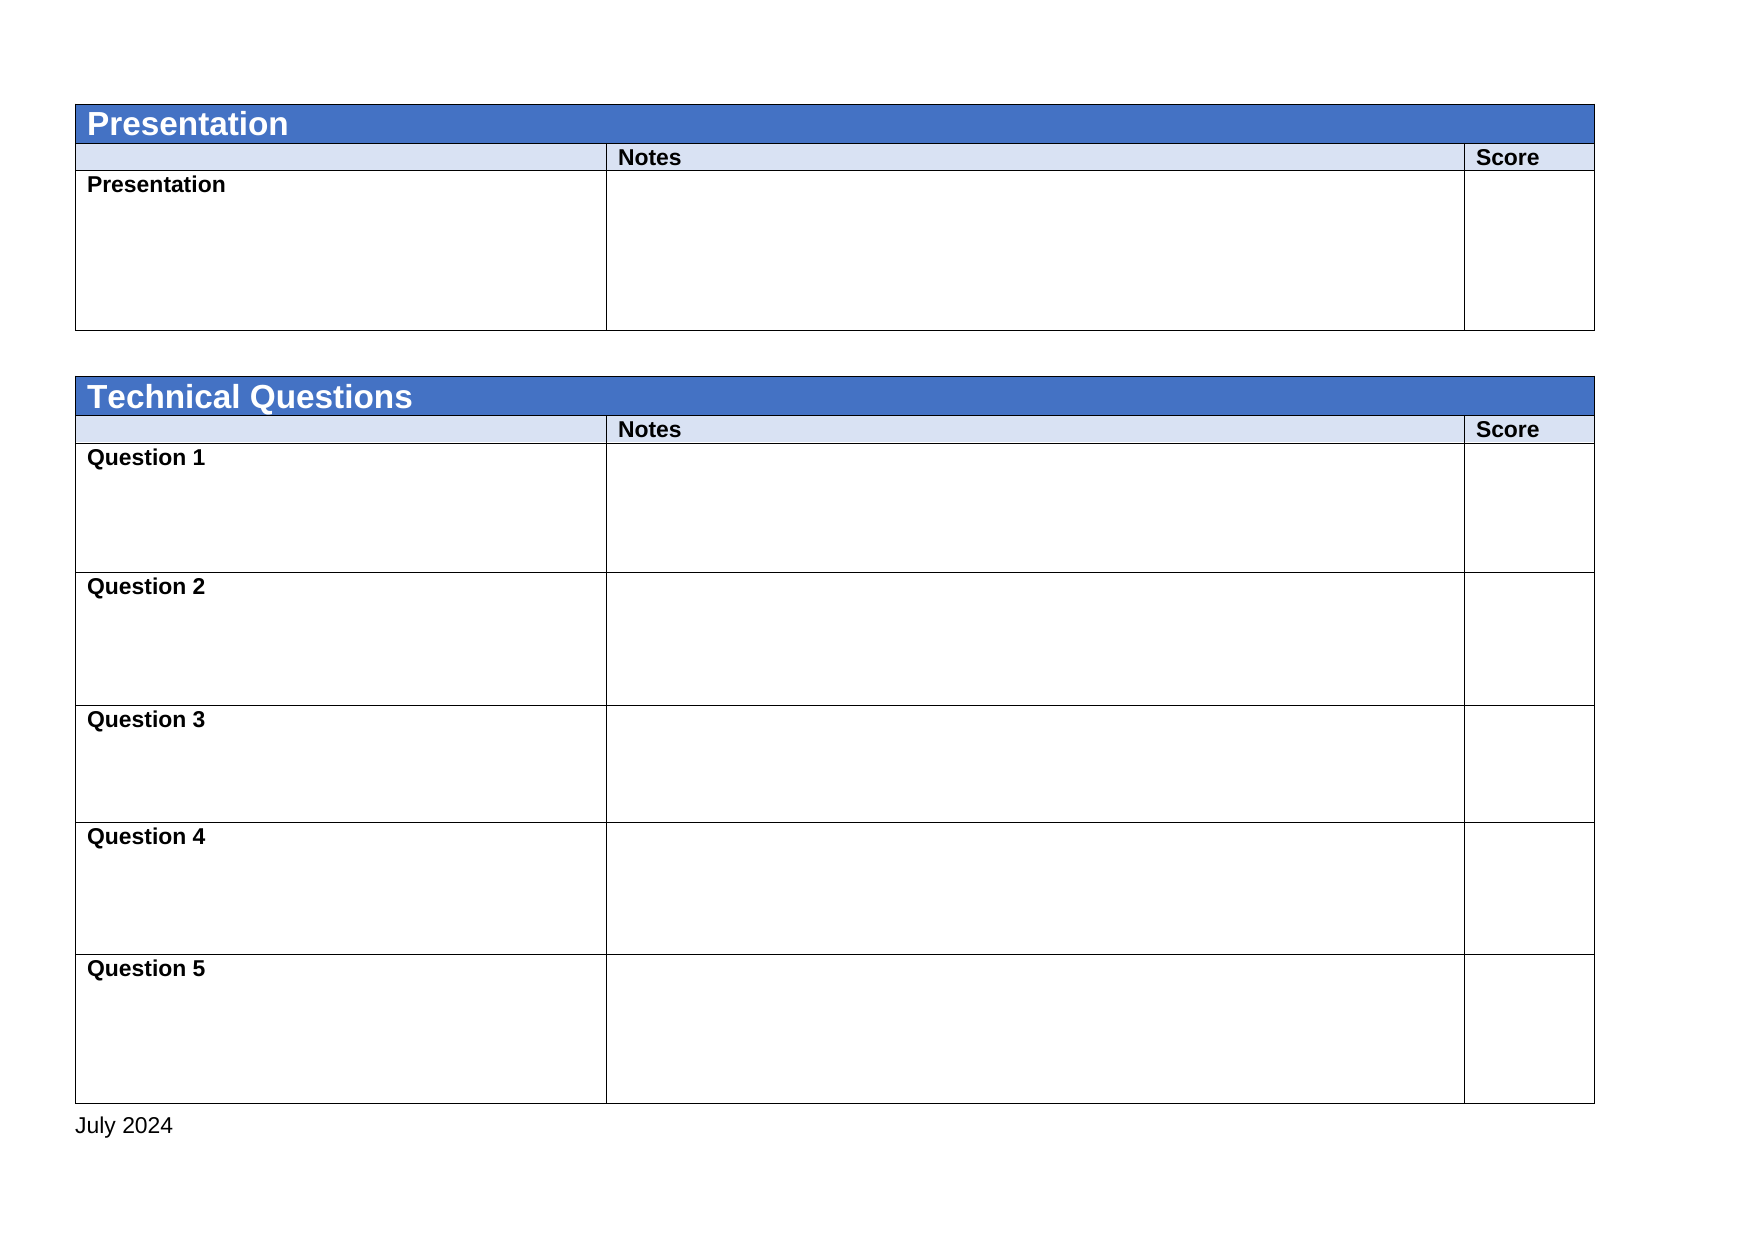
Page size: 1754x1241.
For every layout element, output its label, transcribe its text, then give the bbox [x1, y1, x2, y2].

table_cell Question 4 [76, 823, 606, 954]
table_cell Question 5 [76, 955, 606, 1103]
table_cell [1465, 706, 1594, 822]
table_cell Question 2 [76, 573, 606, 705]
table_cell [76, 144, 606, 170]
table_cell Notes [607, 416, 1464, 442]
table_header Technical Questions [76, 377, 1594, 415]
table_cell [607, 573, 1464, 705]
table_cell Question 1 [76, 444, 606, 572]
table_cell Presentation [76, 171, 606, 329]
table_cell Score [1465, 144, 1594, 170]
table_cell Score [1465, 416, 1594, 442]
table_cell [607, 706, 1464, 822]
table_cell [607, 444, 1464, 572]
table_cell [1465, 573, 1594, 705]
table_cell [1465, 444, 1594, 572]
table_cell [607, 955, 1464, 1103]
table_cell Notes [607, 144, 1464, 170]
table_cell [1465, 823, 1594, 954]
table_cell [607, 171, 1464, 329]
table_cell Question 3 [76, 706, 606, 822]
table_cell [1465, 955, 1594, 1103]
table_cell [1465, 171, 1594, 329]
table_cell [76, 416, 606, 442]
table_header Presentation [76, 105, 1594, 143]
table_cell [607, 823, 1464, 954]
